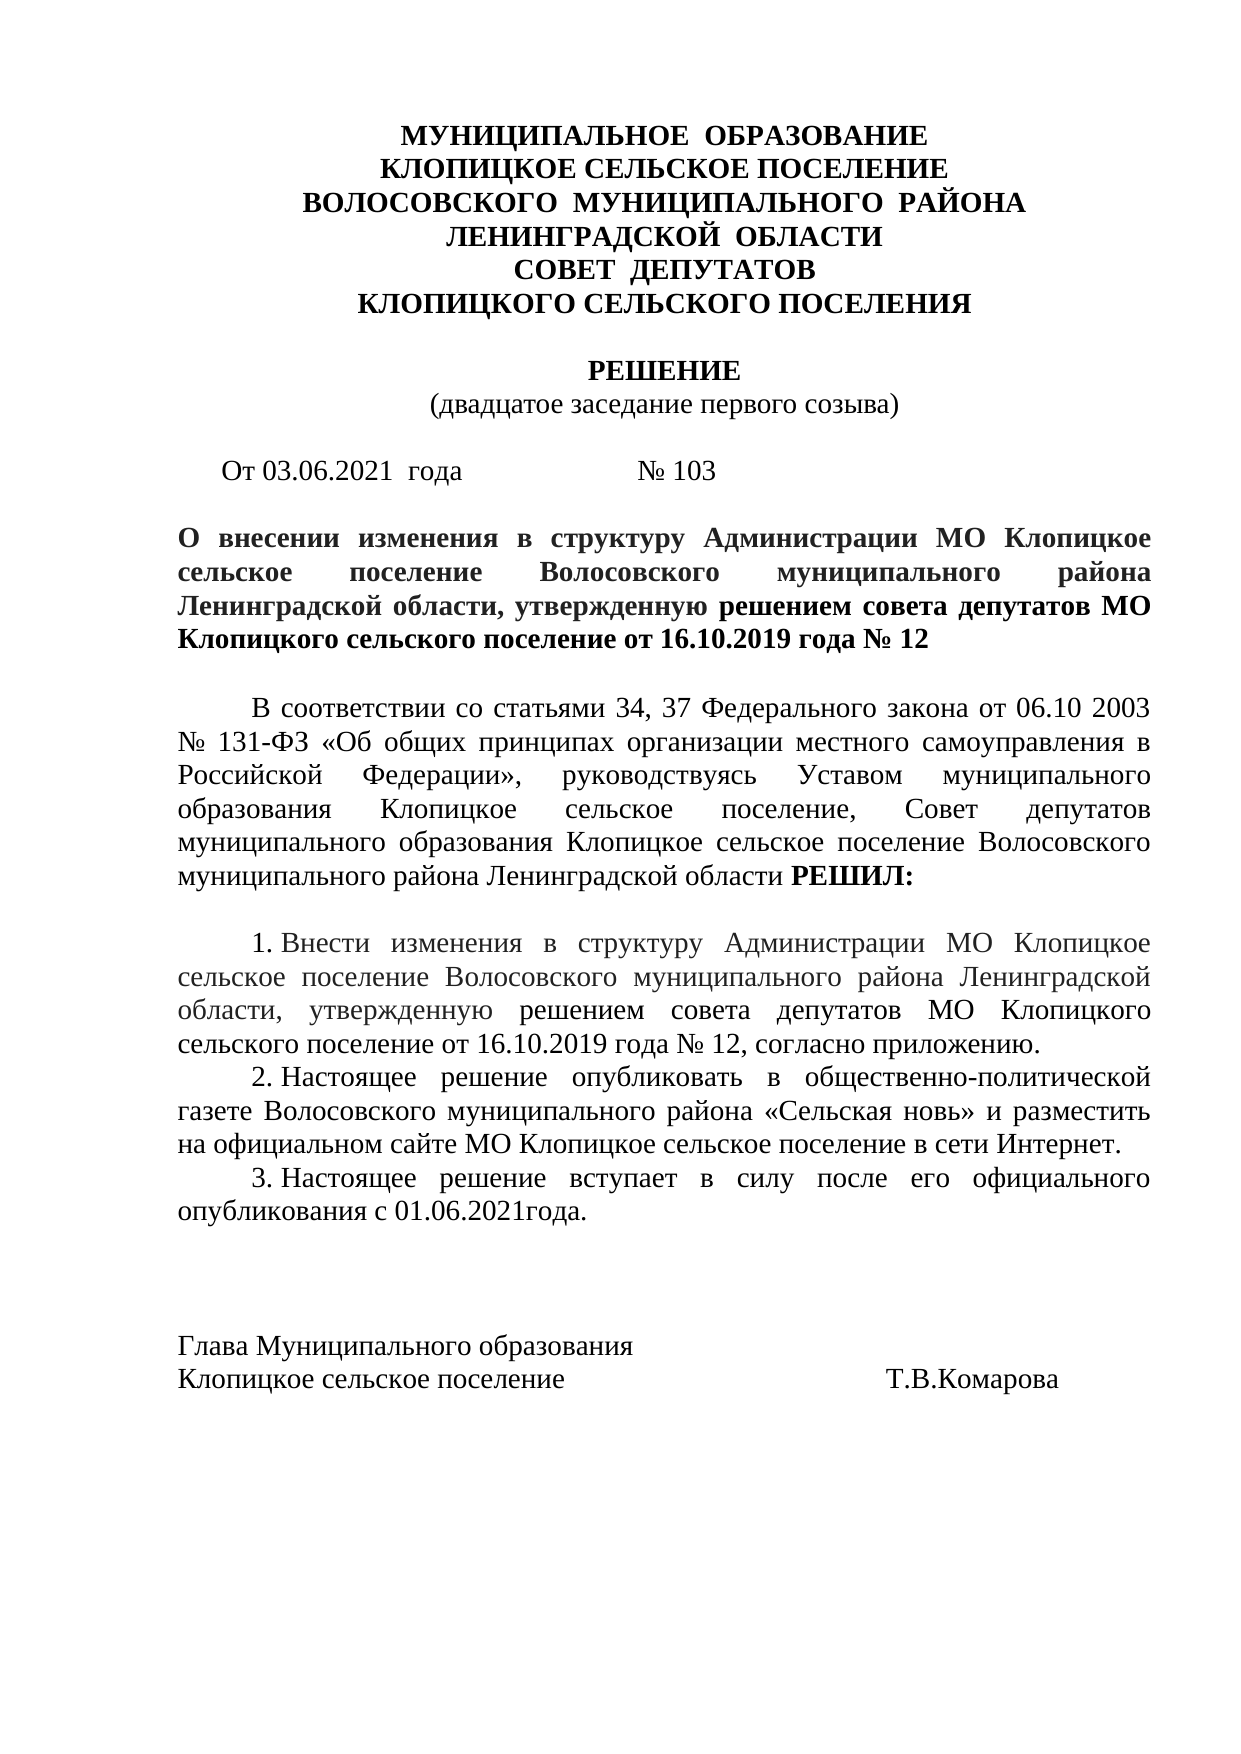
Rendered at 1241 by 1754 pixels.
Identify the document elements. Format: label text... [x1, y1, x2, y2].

text СОВЕТ ДЕПУТАТОВ [177, 252, 1152, 286]
text МУНИЦИПАЛЬНОЕ ОБРАЗОВАНИЕ [177, 118, 1152, 152]
list Настоящее решение вступает в силу после его официального опубликования с 01.06.2021года. [177, 1160, 1152, 1227]
text О внесении изменения в структуру Администрации МО Клопицкое сельское поселение Волосовского муниципального района Ленинградской области, утвержденную решением совета депутатов МО Клопицкого сельского поселение от 16.10.2019 года № 12 [177, 521, 1152, 655]
text КЛОПИЦКОЕ СЕЛЬСКОЕ ПОСЕЛЕНИЕ [177, 152, 1152, 185]
text От 03.06.2021 года № 103 [177, 453, 1171, 487]
text КЛОПИЦКОГО СЕЛЬСКОГО ПОСЕЛЕНИЯ [177, 286, 1152, 319]
text Глава Муниципального образования [177, 1328, 1152, 1361]
text ВОЛОСОВСКОГО МУНИЦИПАЛЬНОГО РАЙОНА [177, 185, 1152, 219]
text ЛЕНИНГРАДСКОЙ ОБЛАСТИ [177, 219, 1152, 252]
text Клопицкое сельское поселение Т.В.Комарова [177, 1361, 1152, 1395]
text (двадцатое заседание первого созыва) [177, 386, 1152, 420]
text В соответствии со статьями 34, 37 Федерального закона от 06.10 2003 № 131-ФЗ «Об общих принципах организации местного самоуправления в Российской Федерации», руководствуясь Уставом муниципального образования Клопицкое сельское поселение, Совет депутатов муниципального образования Клопицкое сельское поселение Волосовского муниципального района Ленинградской области РЕШИЛ: [177, 690, 1152, 892]
list Внести изменения в структуру Администрации МО Клопицкое сельское поселение Волосовского муниципального района Ленинградской области, утвержденную решением совета депутатов МО Клопицкого сельского поселение от 16.10.2019 года № 12, согласно приложению. [177, 925, 1152, 1059]
list Настоящее решение опубликовать в общественно-политической газете Волосовского муниципального района «Сельская новь» и разместить на официальном сайте МО Клопицкое сельское поселение в сети Интернет. [177, 1059, 1152, 1160]
text РЕШЕНИЕ [177, 353, 1152, 386]
